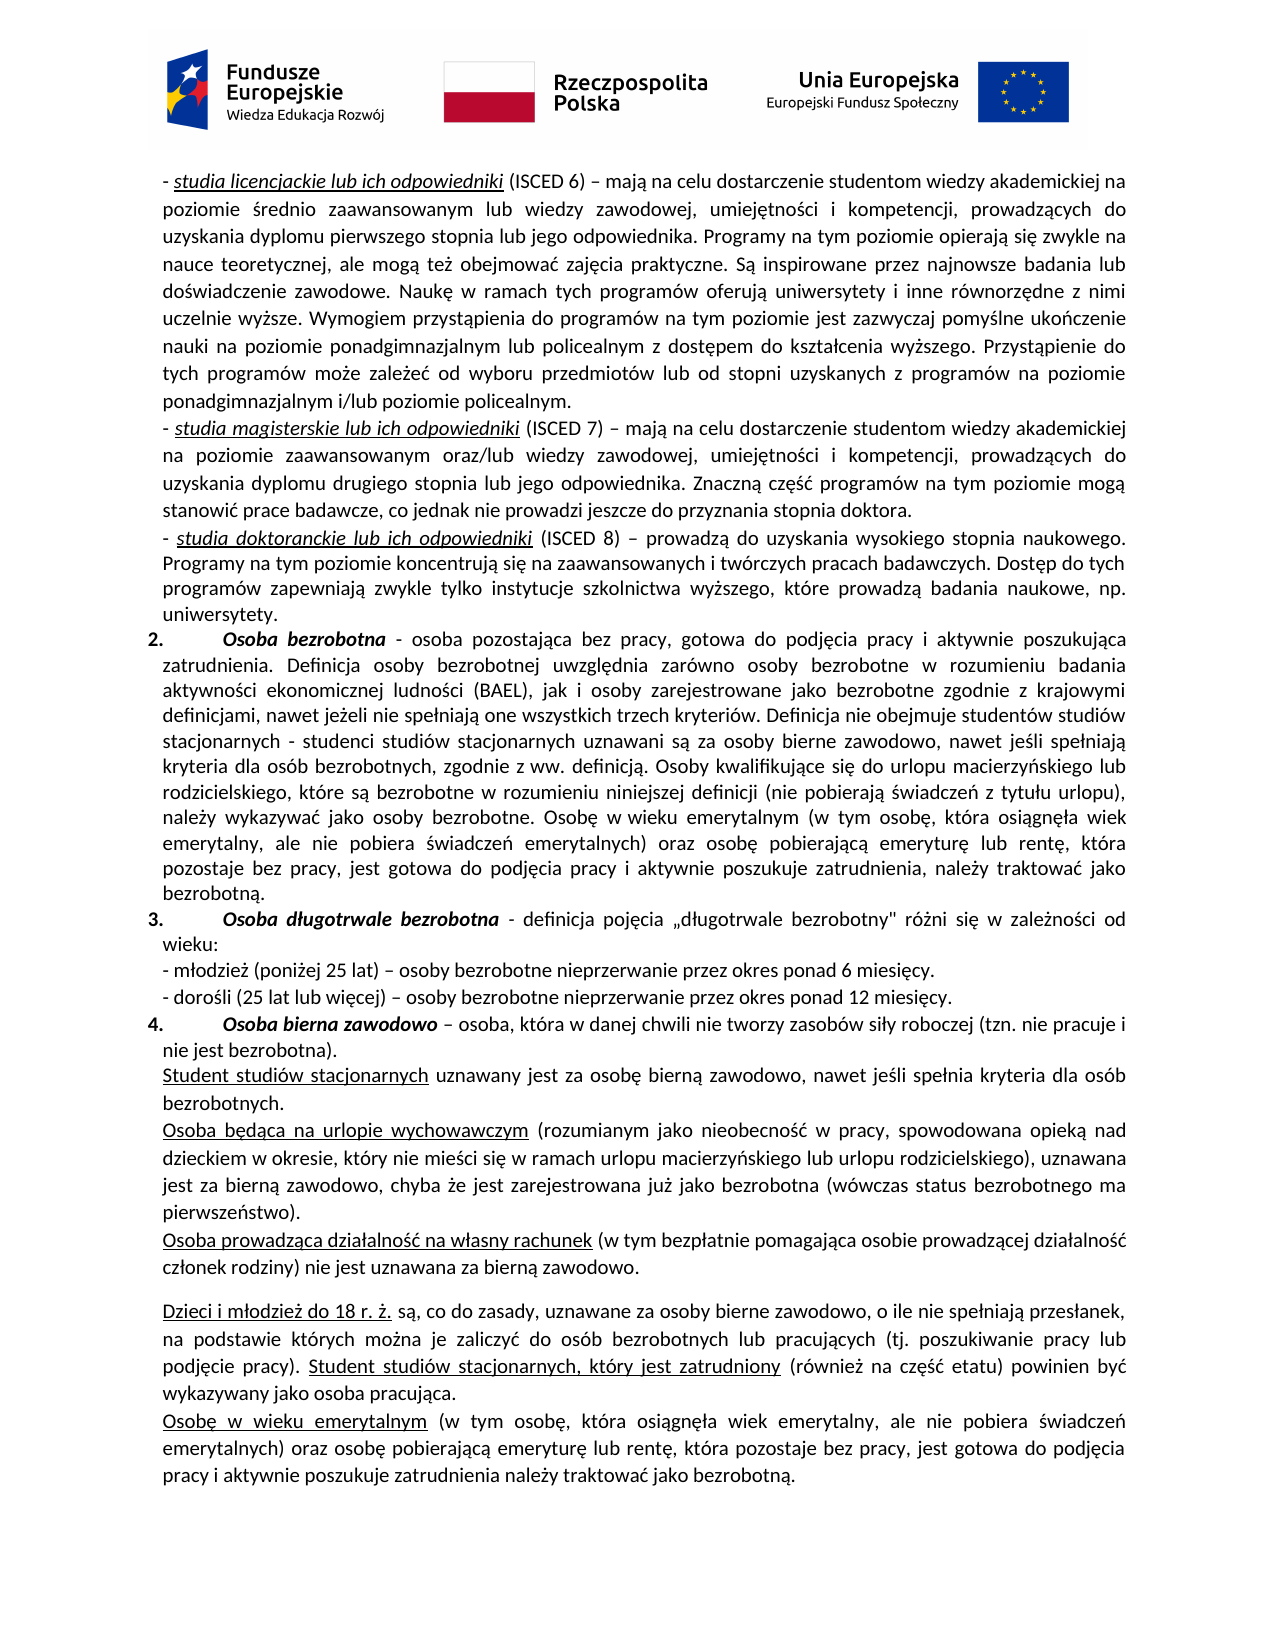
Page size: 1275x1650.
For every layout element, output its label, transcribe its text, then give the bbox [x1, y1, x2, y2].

text - studia licencjackie lub ich odpowiedniki (ISCED 6) – mają na celu dostarczenie studentom wiedzy akademickiej na poziomie średnio zaawansowanym lub wiedzy zawodowej, umiejętności i kompetencji, prowadzących do uzyskania dyplomu pierwszego stopnia lub jego odpowiednika. Programy na tym poziomie opierają się zwykle na nauce teoretycznej, ale mogą też obejmować zajęcia praktyczne. Są inspirowane przez najnowsze badania lub doświadczenie zawodowe. Naukę w ramach tych programów oferują uniwersytety i inne równorzędne z nimi uczelnie wyższe. Wymogiem przystąpienia do programów na tym poziomie jest zazwyczaj pomyślne ukończenie nauki na poziomie ponadgimnazjalnym lub policealnym z dostępem do kształcenia wyższego. Przystąpienie do tych programów może zależeć od wyboru przedmiotów lub od stopni uzyskanych z programów na poziomie ponadgimnazjalnym i/lub poziomie policealnym. [162, 169, 1127, 413]
text - dorośli (25 lat lub więcej) – osoby bezrobotne nieprzerwanie przez okres ponad 12 miesięcy. [162, 984, 1127, 1010]
text - młodzież (poniżej 25 lat) – osoby bezrobotne nieprzerwanie przez okres ponad 6 miesięcy. [162, 957, 1127, 982]
text - studia magisterskie lub ich odpowiedniki (ISCED 7) – mają na celu dostarczenie studentom wiedzy akademickiej na poziomie zaawansowanym oraz/lub wiedzy zawodowej, umiejętności i kompetencji, prowadzących do uzyskania dyplomu drugiego stopnia lub jego odpowiednika. Znaczną część programów na tym poziomie mogą stanowić prace badawcze, co jednak nie prowadzi jeszcze do przyznania stopnia doktora. [162, 415, 1127, 523]
text Student studiów stacjonarnych uznawany jest za osobę bierną zawodowo, nawet jeśli spełnia kryteria dla osób bezrobotnych. Osoba będąca na urlopie wychowawczym (rozumianym jako nieobecność w pracy, spowodowana opieką nad dzieckiem w okresie, który nie mieści się w ramach urlopu macierzyńskiego lub urlopu rodzicielskiego), uznawana jest za bierną zawodowo, chyba że jest zarejestrowana już jako bezrobotna (wówczas status bezrobotnego ma pierwszeństwo). Osoba prowadząca działalność na własny rachunek (w tym bezpłatnie pomagająca osobie prowadzącej działalność członek rodziny) nie jest uznawana za bierną zawodowo. [162, 1062, 1127, 1280]
text - studia doktoranckie lub ich odpowiedniki (ISCED 8) – prowadzą do uzyskania wysokiego stopnia naukowego. Programy na tym poziomie koncentrują się na zaawansowanych i twórczych pracach badawczych. Dostęp do tych programów zapewniają zwykle tylko instytucje szkolnictwa wyższego, które prowadzą badania naukowe, np. uniwersytety. [162, 525, 1127, 626]
list Osoba długotrwale bezrobotna - definicja pojęcia „długotrwale bezrobotny" różni się w zależności od wieku: [148, 906, 1127, 957]
list Osoba bierna zawodowo – osoba, która w danej chwili nie tworzy zasobów siły roboczej (tzn. nie pracuje i nie jest bezrobotna). [148, 1012, 1127, 1062]
picture [147, 29, 1089, 150]
text Dzieci i młodzież do 18 r. ż. są, co do zasady, uznawane za osoby bierne zawodowo, o ile nie spełniają przesłanek, na podstawie których można je zaliczyć do osób bezrobotnych lub pracujących (tj. poszukiwanie pracy lub podjęcie pracy). Student studiów stacjonarnych, który jest zatrudniony (również na część etatu) powinien być wykazywany jako osoba pracująca. Osobę w wieku emerytalnym (w tym osobę, która osiągnęła wiek emerytalny, ale nie pobiera świadczeń emerytalnych) oraz osobę pobierającą emeryturę lub rentę, która pozostaje bez pracy, jest gotowa do podjęcia pracy i aktywnie poszukuje zatrudnienia należy traktować jako bezrobotną. [162, 1298, 1127, 1488]
list Osoba bezrobotna - osoba pozostająca bez pracy, gotowa do podjęcia pracy i aktywnie poszukująca zatrudnienia. Definicja osoby bezrobotnej uwzględnia zarówno osoby bezrobotne w rozumieniu badania aktywności ekonomicznej ludności (BAEL), jak i osoby zarejestrowane jako bezrobotne zgodnie z krajowymi definicjami, nawet jeżeli nie spełniają one wszystkich trzech kryteriów. Definicja nie obejmuje studentów studiów stacjonarnych - studenci studiów stacjonarnych uznawani są za osoby bierne zawodowo, nawet jeśli spełniają kryteria dla osób bezrobotnych, zgodnie z ww. definicją. Osoby kwalifikujące się do urlopu macierzyńskiego lub rodzicielskiego, które są bezrobotne w rozumieniu niniejszej definicji (nie pobierają świadczeń z tytułu urlopu), należy wykazywać jako osoby bezrobotne. Osobę w wieku emerytalnym (w tym osobę, która osiągnęła wiek emerytalny, ale nie pobiera świadczeń emerytalnych) oraz osobę pobierającą emeryturę lub rentę, która pozostaje bez pracy, jest gotowa do podjęcia pracy i aktywnie poszukuje zatrudnienia, należy traktować jako bezrobotną. [148, 626, 1127, 906]
